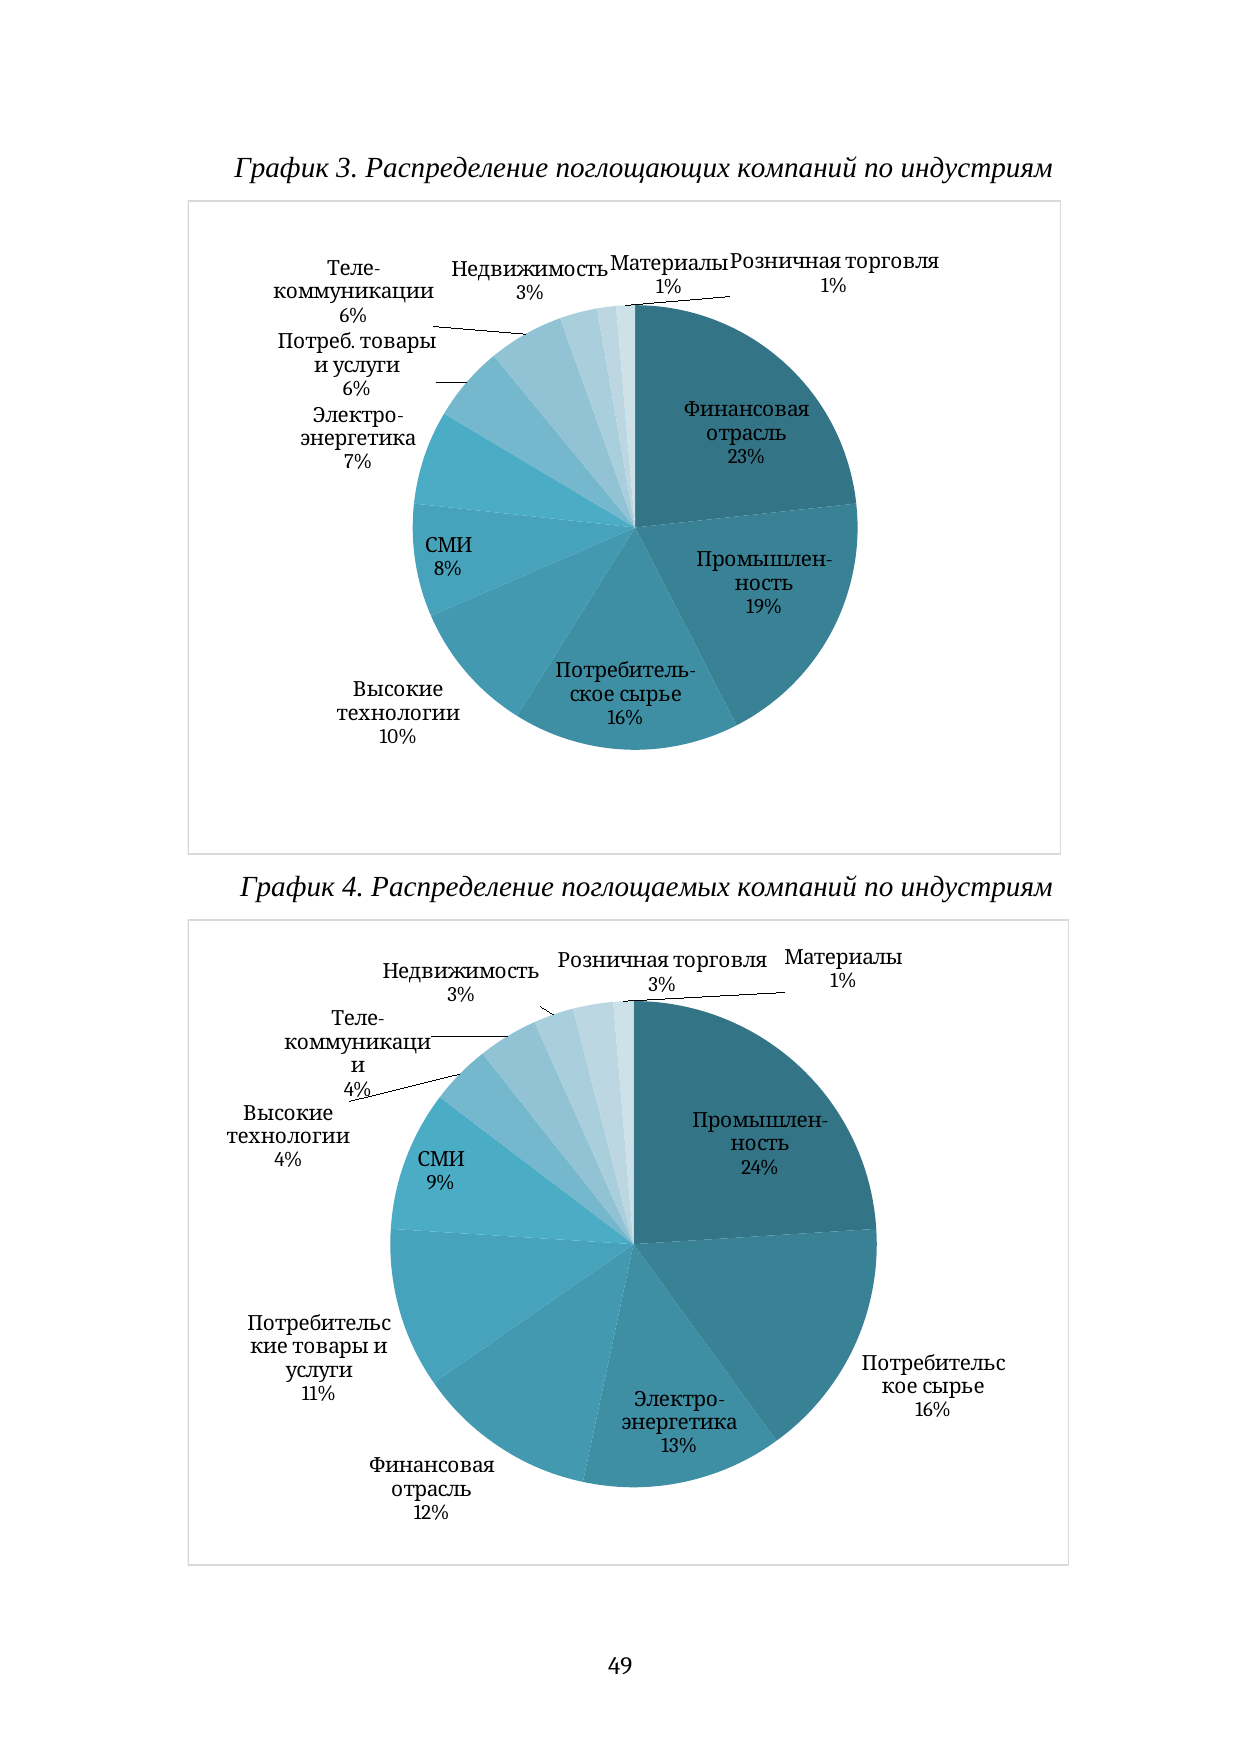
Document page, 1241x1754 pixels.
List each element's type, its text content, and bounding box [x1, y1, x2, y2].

text График 3. Распределение поглощающих компаний по индустриям [187, 150, 1053, 183]
text График 4. Распределение поглощаемых компаний по индустриям [187, 869, 1053, 903]
